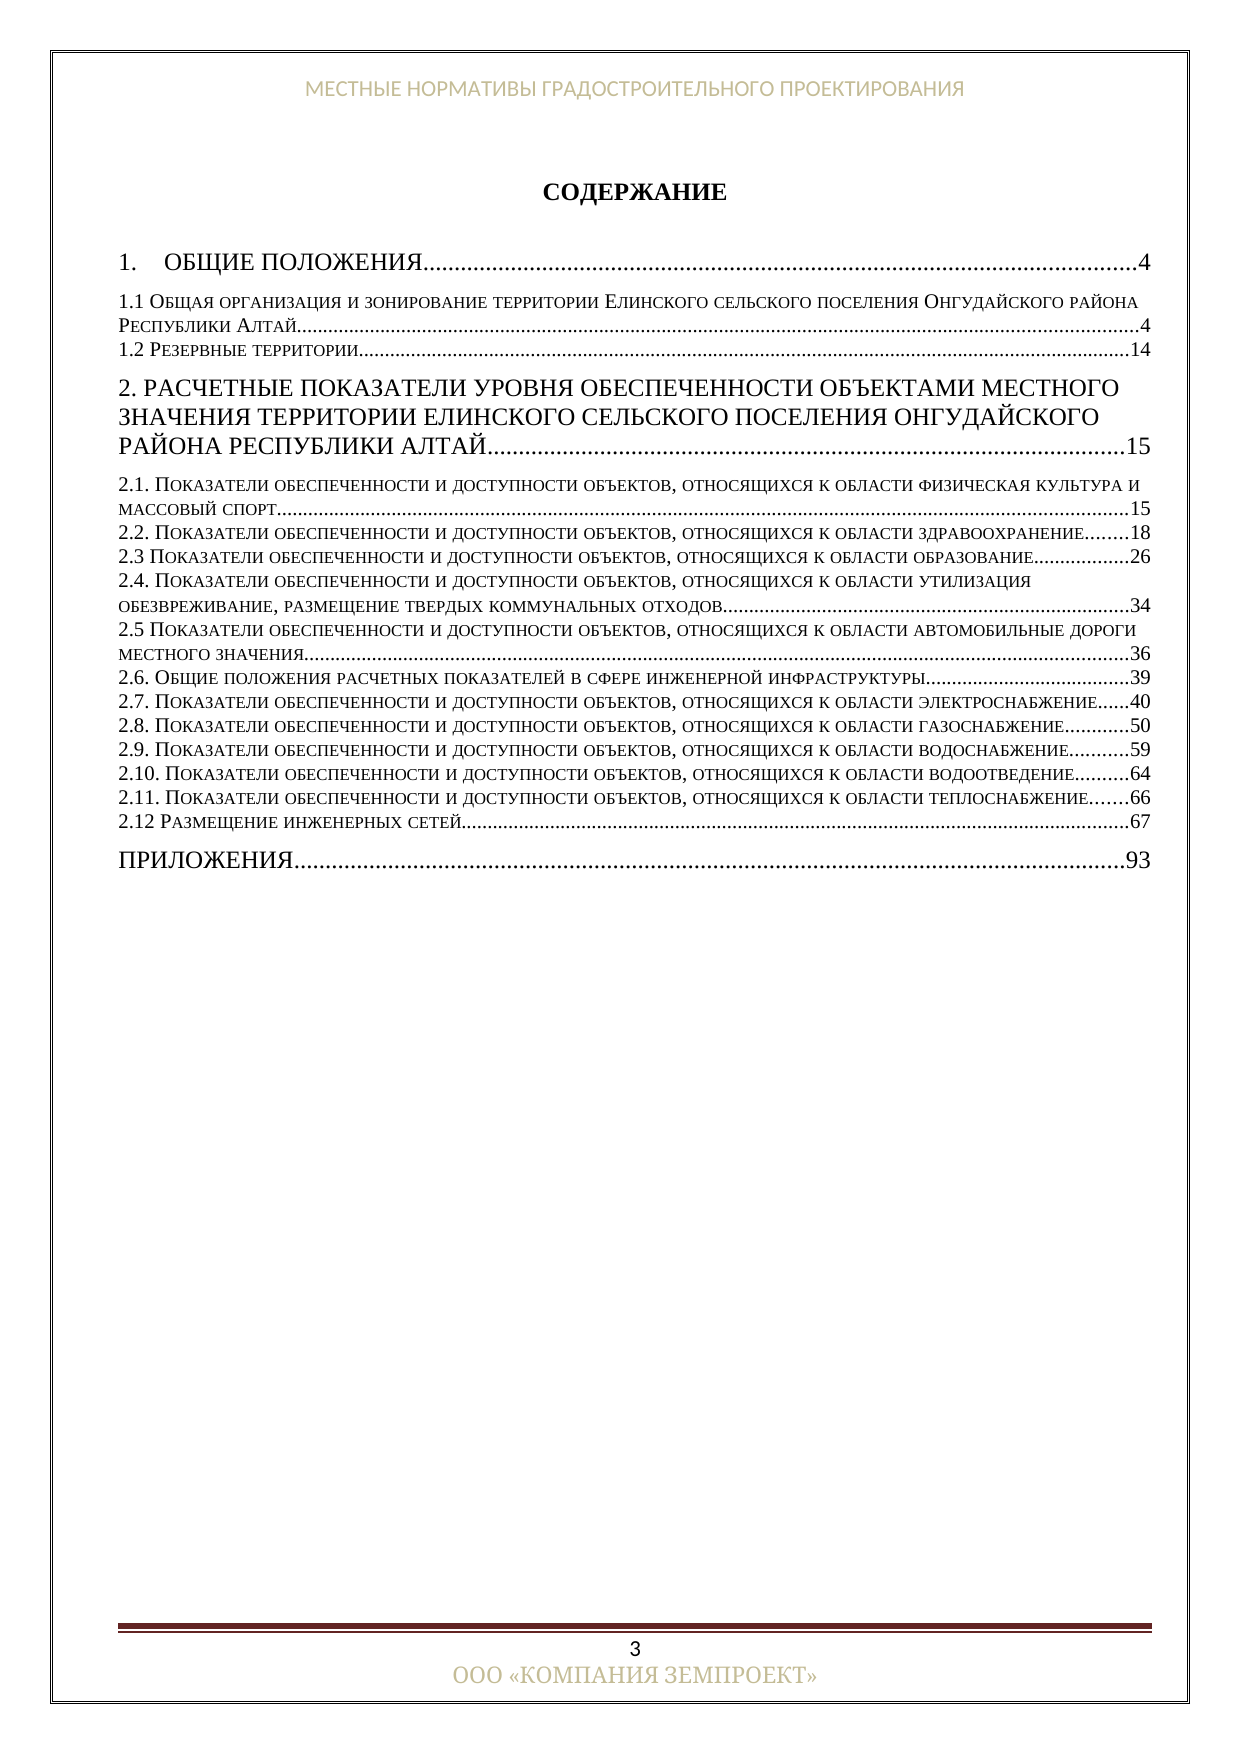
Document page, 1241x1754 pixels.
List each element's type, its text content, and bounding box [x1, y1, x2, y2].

text 2.9. Показатели обеспеченности и доступности объектов, относящихся к области водоснабжение 59 [118, 737, 1152, 761]
text 2.5 Показатели обеспеченности и доступности объектов, относящихся к области автомобильные дороги местного значения 36 [118, 617, 1152, 665]
text СОДЕРЖАНИЕ [118, 177, 1152, 206]
text 2.6. Общие положения расчетных показателей в сфере инженерной инфраструктуры 39 [118, 665, 1152, 689]
text 2. Расчетные показатели уровня обеспеченности объектами местного значения территории Елинского сельского поселения Онгудайского района Республики Алтай 15 [118, 373, 1152, 460]
text 1.2 Резервные территории 14 [118, 337, 1152, 361]
text 2.1. Показатели обеспеченности и доступности объектов, относящихся к области физическая культура и массовый спорт 15 [118, 472, 1152, 520]
text 2.10. Показатели обеспеченности и доступности объектов, относящихся к области водоотведение 64 [118, 761, 1152, 785]
text 2.4. Показатели обеспеченности и доступности объектов, относящихся к области утилизация обезвреживание, размещение твердых коммунальных отходов 34 [118, 568, 1152, 617]
text 1.1 Общая организация и зонирование территории Елинского сельского поселения Онгудайского района Республики Алтай 4 [118, 289, 1152, 337]
text 2.3 Показатели обеспеченности и доступности объектов, относящихся к области образование 26 [118, 544, 1152, 568]
text 2.12 Размещение инженерных сетей 67 [118, 809, 1152, 833]
text 2.11. Показатели обеспеченности и доступности объектов, относящихся к области теплоснабжение 66 [118, 785, 1152, 809]
text 1. Общие положения 4 [118, 247, 1152, 276]
text 2.2. Показатели обеспеченности и доступности объектов, относящихся к области здравоохранение 18 [118, 520, 1152, 544]
text ПРИЛОЖЕНИЯ 93 [118, 846, 1152, 874]
text 2.7. Показатели обеспеченности и доступности объектов, относящихся к области электроснабжение 40 [118, 689, 1152, 713]
text 2.8. Показатели обеспеченности и доступности объектов, относящихся к области газоснабжение 50 [118, 713, 1152, 737]
